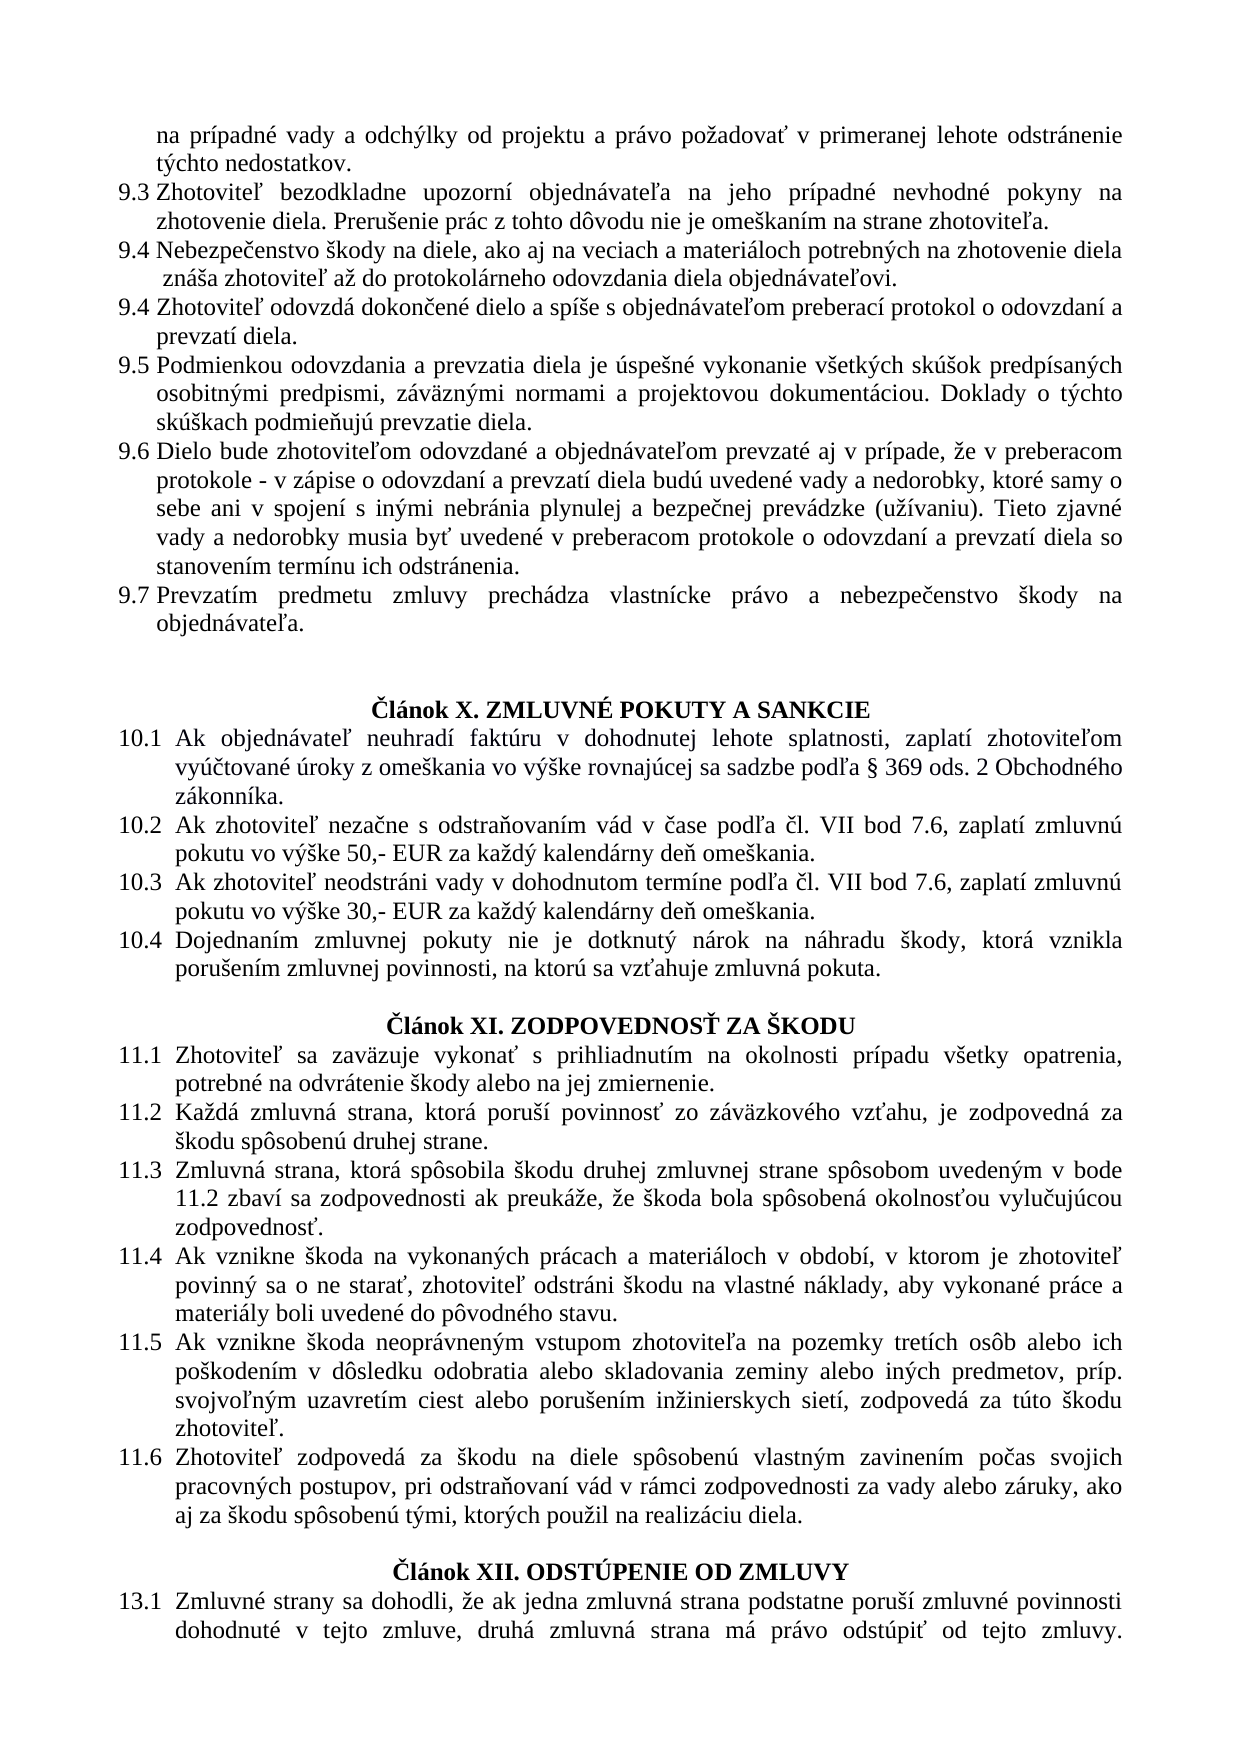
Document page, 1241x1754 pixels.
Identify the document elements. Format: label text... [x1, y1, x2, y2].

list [118, 120, 1123, 177]
list Dojednaním zmluvnej pokuty nie je dotknutý nárok na náhradu škody, ktorá vznikla porušením zmluvnej povinnosti, na ktorú sa vzťahuje zmluvná pokuta. [118, 925, 1123, 982]
list Prevzatím predmetu zmluvy prechádza vlastnícke právo a nebezpečenstvo škody na objednávateľa. [118, 580, 1123, 637]
text Článok XII. ODSTÚPENIE OD ZMLUVY [118, 1557, 1123, 1586]
list Zhotoviteľ sa zaväzuje vykonať s prihliadnutím na okolnosti prípadu všetky opatrenia, potrebné na odvrátenie škody alebo na jej zmiernenie. [118, 1040, 1123, 1097]
list Podmienkou odovzdania a prevzatia diela je úspešné vykonanie všetkých skúšok predpísaných osobitnými predpismi, záväznými normami a projektovou dokumentáciou. Doklady o týchto skúškach podmieňujú prevzatie diela. [118, 350, 1123, 436]
text Článok X. ZMLUVNÉ POKUTY A SANKCIE [118, 695, 1123, 723]
list Zhotoviteľ odovzdá dokončené dielo a spíše s objednávateľom preberací protokol o odovzdaní a prevzatí diela. [118, 292, 1123, 350]
list Nebezpečenstvo škody na diele, ako aj na veciach a materiáloch potrebných na zhotovenie diela znáša zhotoviteľ až do protokolárneho odovzdania diela objednávateľovi. [118, 235, 1123, 292]
list Ak objednávateľ neuhradí faktúru v dohodnutej lehote splatnosti, zaplatí zhotoviteľom vyúčtované úroky z omeškania vo výške rovnajúcej sa sadzbe podľa § 369 ods. 2 Obchodného zákonníka. [118, 723, 1123, 810]
list Dielo bude zhotoviteľom odovzdané a objednávateľom prevzaté aj v prípade, že v preberacom protokole - v zápise o odovzdaní a prevzatí diela budú uvedené vady a nedorobky, ktoré samy o sebe ani v spojení s inými nebránia plynulej a bezpečnej prevádzke (užívaniu). Tieto zjavné vady a nedorobky musia byť uvedené v preberacom protokole o odovzdaní a prevzatí diela so stanovením termínu ich odstránenia. [118, 436, 1123, 580]
list Ak zhotoviteľ nezačne s odstraňovaním vád v čase podľa čl. VII bod 7.6, zaplatí zmluvnú pokutu vo výške 50,- EUR za každý kalendárny deň omeškania. [118, 810, 1123, 867]
list Ak vznikne škoda na vykonaných prácach a materiáloch v období, v ktorom je zhotoviteľ povinný sa o ne starať, zhotoviteľ odstráni škodu na vlastné náklady, aby vykonané práce a materiály boli uvedené do pôvodného stavu. [118, 1241, 1123, 1327]
list Zhotoviteľ bezodkladne upozorní objednávateľa na jeho prípadné nevhodné pokyny na zhotovenie diela. Prerušenie prác z tohto dôvodu nie je omeškaním na strane zhotoviteľa. [118, 177, 1123, 235]
list Ak vznikne škoda neoprávneným vstupom zhotoviteľa na pozemky tretích osôb alebo ich poškodením v dôsledku odobratia alebo skladovania zeminy alebo iných predmetov, príp. svojvoľným uzavretím ciest alebo porušením inžinierskych sietí, zodpovedá za túto škodu zhotoviteľ. [118, 1327, 1123, 1442]
list Ak zhotoviteľ neodstráni vady v dohodnutom termíne podľa čl. VII bod 7.6, zaplatí zmluvnú pokutu vo výške 30,- EUR za každý kalendárny deň omeškania. [118, 867, 1123, 925]
list Zhotoviteľ zodpovedá za škodu na diele spôsobenú vlastným zavinením počas svojich pracovných postupov, pri odstraňovaní vád v rámci zodpovednosti za vady alebo záruky, ako aj za škodu spôsobenú tými, ktorých použil na realizáciu diela. [118, 1442, 1123, 1528]
text Článok XI. ZODPOVEDNOSŤ ZA ŠKODU [118, 1011, 1123, 1040]
list Každá zmluvná strana, ktorá poruší povinnosť zo záväzkového vzťahu, je zodpovedná za škodu spôsobenú druhej strane. [118, 1097, 1123, 1155]
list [118, 1586, 1123, 1643]
list Zmluvná strana, ktorá spôsobila škodu druhej zmluvnej strane spôsobom uvedeným v bode 11.2 zbaví sa zodpovednosti ak preukáže, že škoda bola spôsobená okolnosťou vylučujúcou zodpovednosť. [118, 1155, 1123, 1241]
